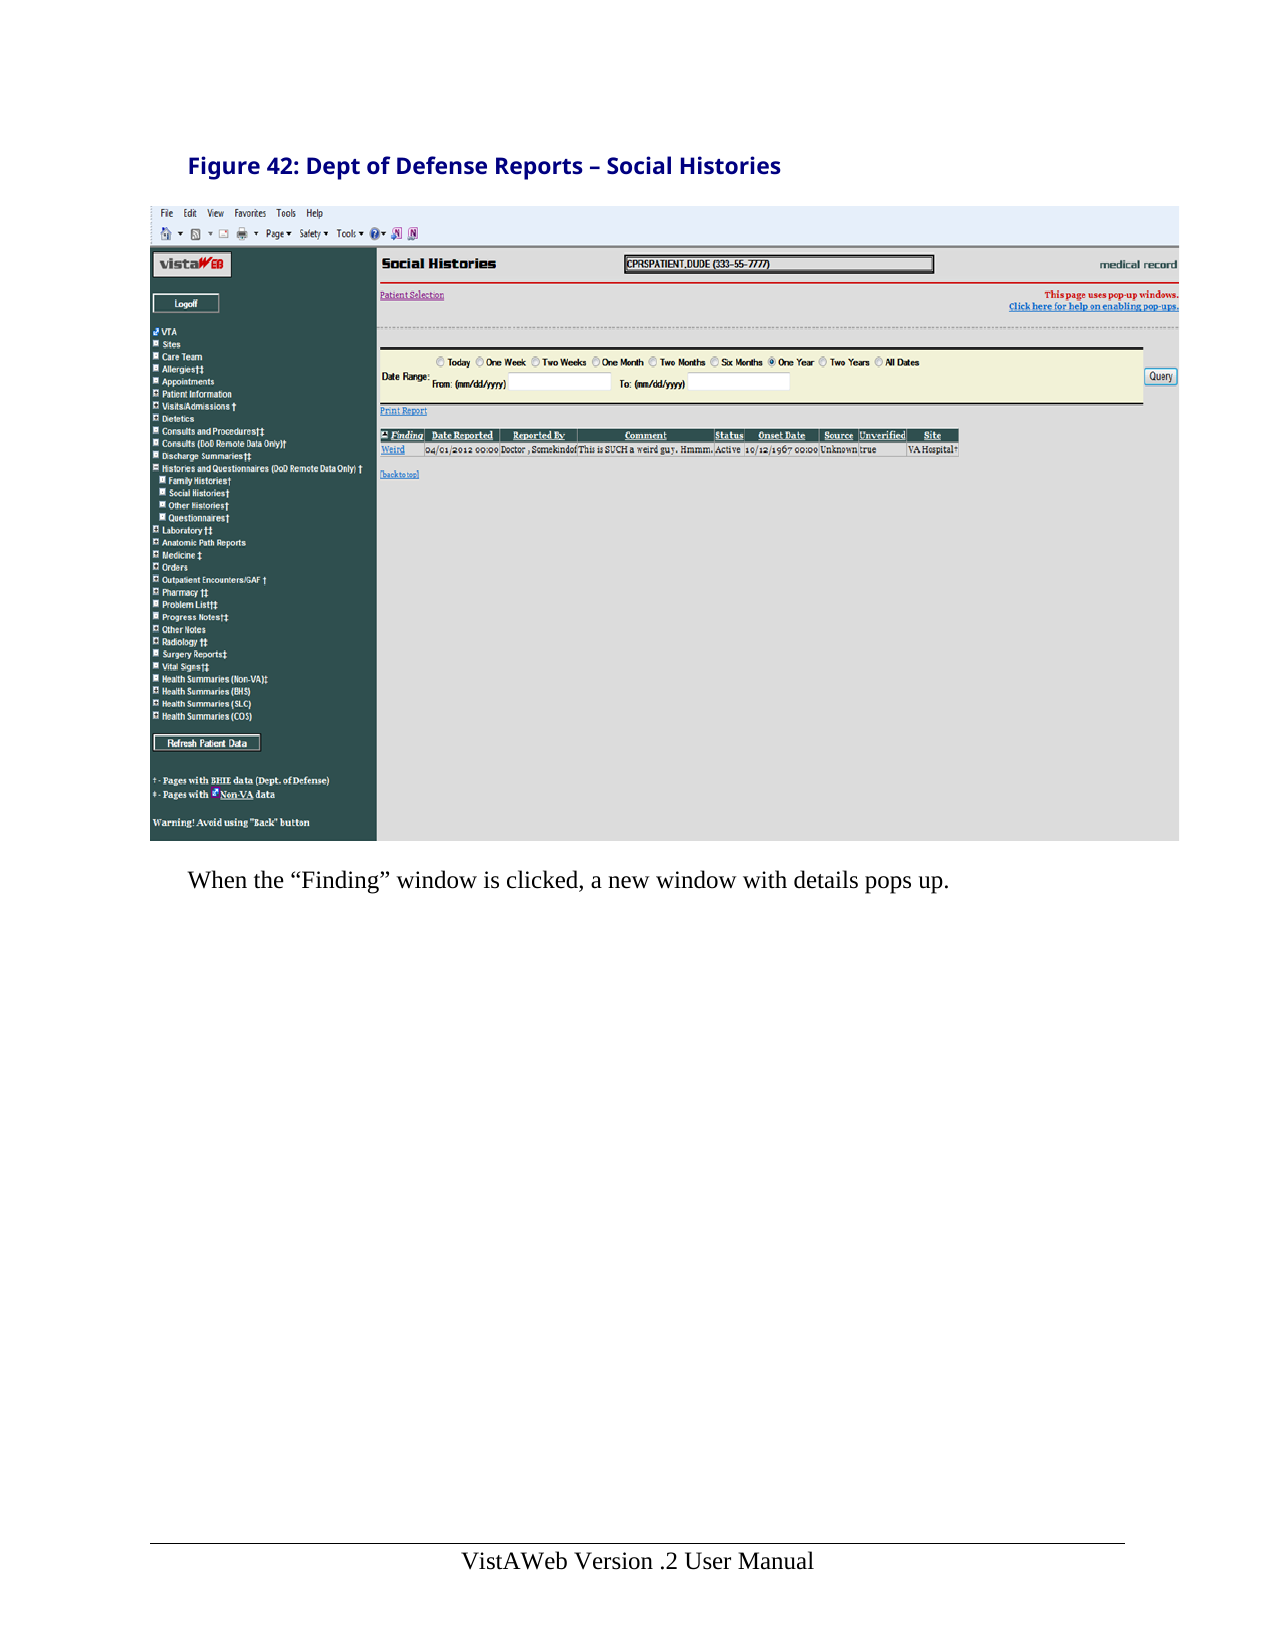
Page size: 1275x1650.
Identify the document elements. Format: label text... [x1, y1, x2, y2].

picture [150, 206, 1180, 841]
text When the “Finding” window is clicked, a new window with details pops up. [187, 865, 1125, 894]
